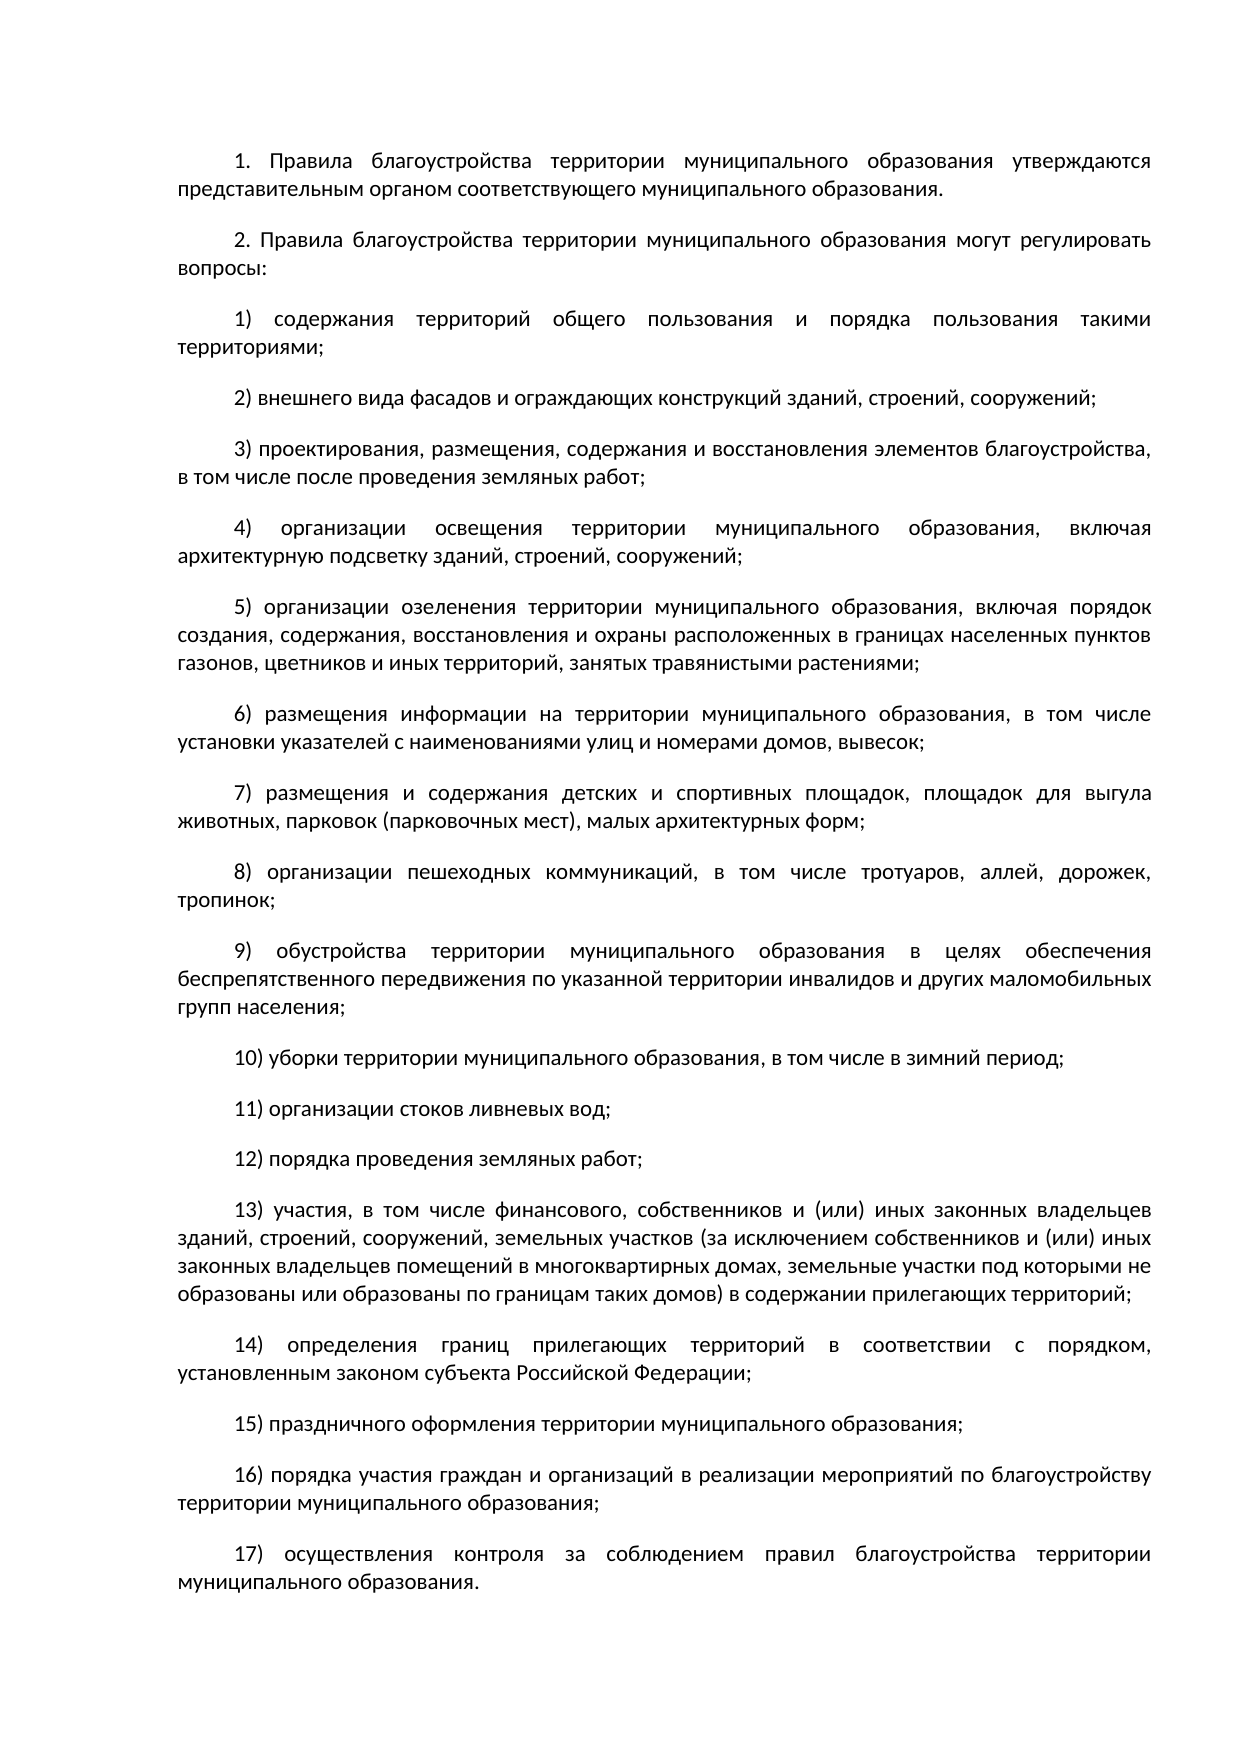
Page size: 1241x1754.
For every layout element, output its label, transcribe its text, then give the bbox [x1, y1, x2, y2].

text 12) порядка проведения земляных работ; [177, 1144, 1152, 1173]
text 10) уборки территории муниципального образования, в том числе в зимний период; [177, 1043, 1152, 1071]
text 8) организации пешеходных коммуникаций, в том числе тротуаров, аллей, дорожек, тропинок; [177, 857, 1152, 913]
text 2) внешнего вида фасадов и ограждающих конструкций зданий, строений, сооружений; [177, 383, 1152, 411]
text 16) порядка участия граждан и организаций в реализации мероприятий по благоустройству территории муниципального образования; [177, 1460, 1152, 1516]
text 14) определения границ прилегающих территорий в соответствии с порядком, установленным законом субъекта Российской Федерации; [177, 1331, 1152, 1387]
text 9) обустройства территории муниципального образования в целях обеспечения беспрепятственного передвижения по указанной территории инвалидов и других маломобильных групп населения; [177, 936, 1152, 1020]
text 13) участия, в том числе финансового, собственников и (или) иных законных владельцев зданий, строений, сооружений, земельных участков (за исключением собственников и (или) иных законных владельцев помещений в многоквартирных домах, земельные участки под которыми не образованы или образованы по границам таких домов) в содержании прилегающих территорий; [177, 1196, 1152, 1308]
text 17) осуществления контроля за соблюдением правил благоустройства территории муниципального образования. [177, 1539, 1152, 1595]
text 2. Правила благоустройства территории муниципального образования могут регулировать вопросы: [177, 225, 1152, 281]
text 7) размещения и содержания детских и спортивных площадок, площадок для выгула животных, парковок (парковочных мест), малых архитектурных форм; [177, 778, 1152, 834]
text 1) содержания территорий общего пользования и порядка пользования такими территориями; [177, 304, 1152, 360]
text 6) размещения информации на территории муниципального образования, в том числе установки указателей с наименованиями улиц и номерами домов, вывесок; [177, 699, 1152, 755]
text 3) проектирования, размещения, содержания и восстановления элементов благоустройства, в том числе после проведения земляных работ; [177, 434, 1152, 490]
text 4) организации освещения территории муниципального образования, включая архитектурную подсветку зданий, строений, сооружений; [177, 513, 1152, 569]
text 11) организации стоков ливневых вод; [177, 1094, 1152, 1122]
text 5) организации озеленения территории муниципального образования, включая порядок создания, содержания, восстановления и охраны расположенных в границах населенных пунктов газонов, цветников и иных территорий, занятых травянистыми растениями; [177, 592, 1152, 676]
text 15) праздничного оформления территории муниципального образования; [177, 1409, 1152, 1437]
text 1. Правила благоустройства территории муниципального образования утверждаются представительным органом соответствующего муниципального образования. [177, 146, 1152, 202]
